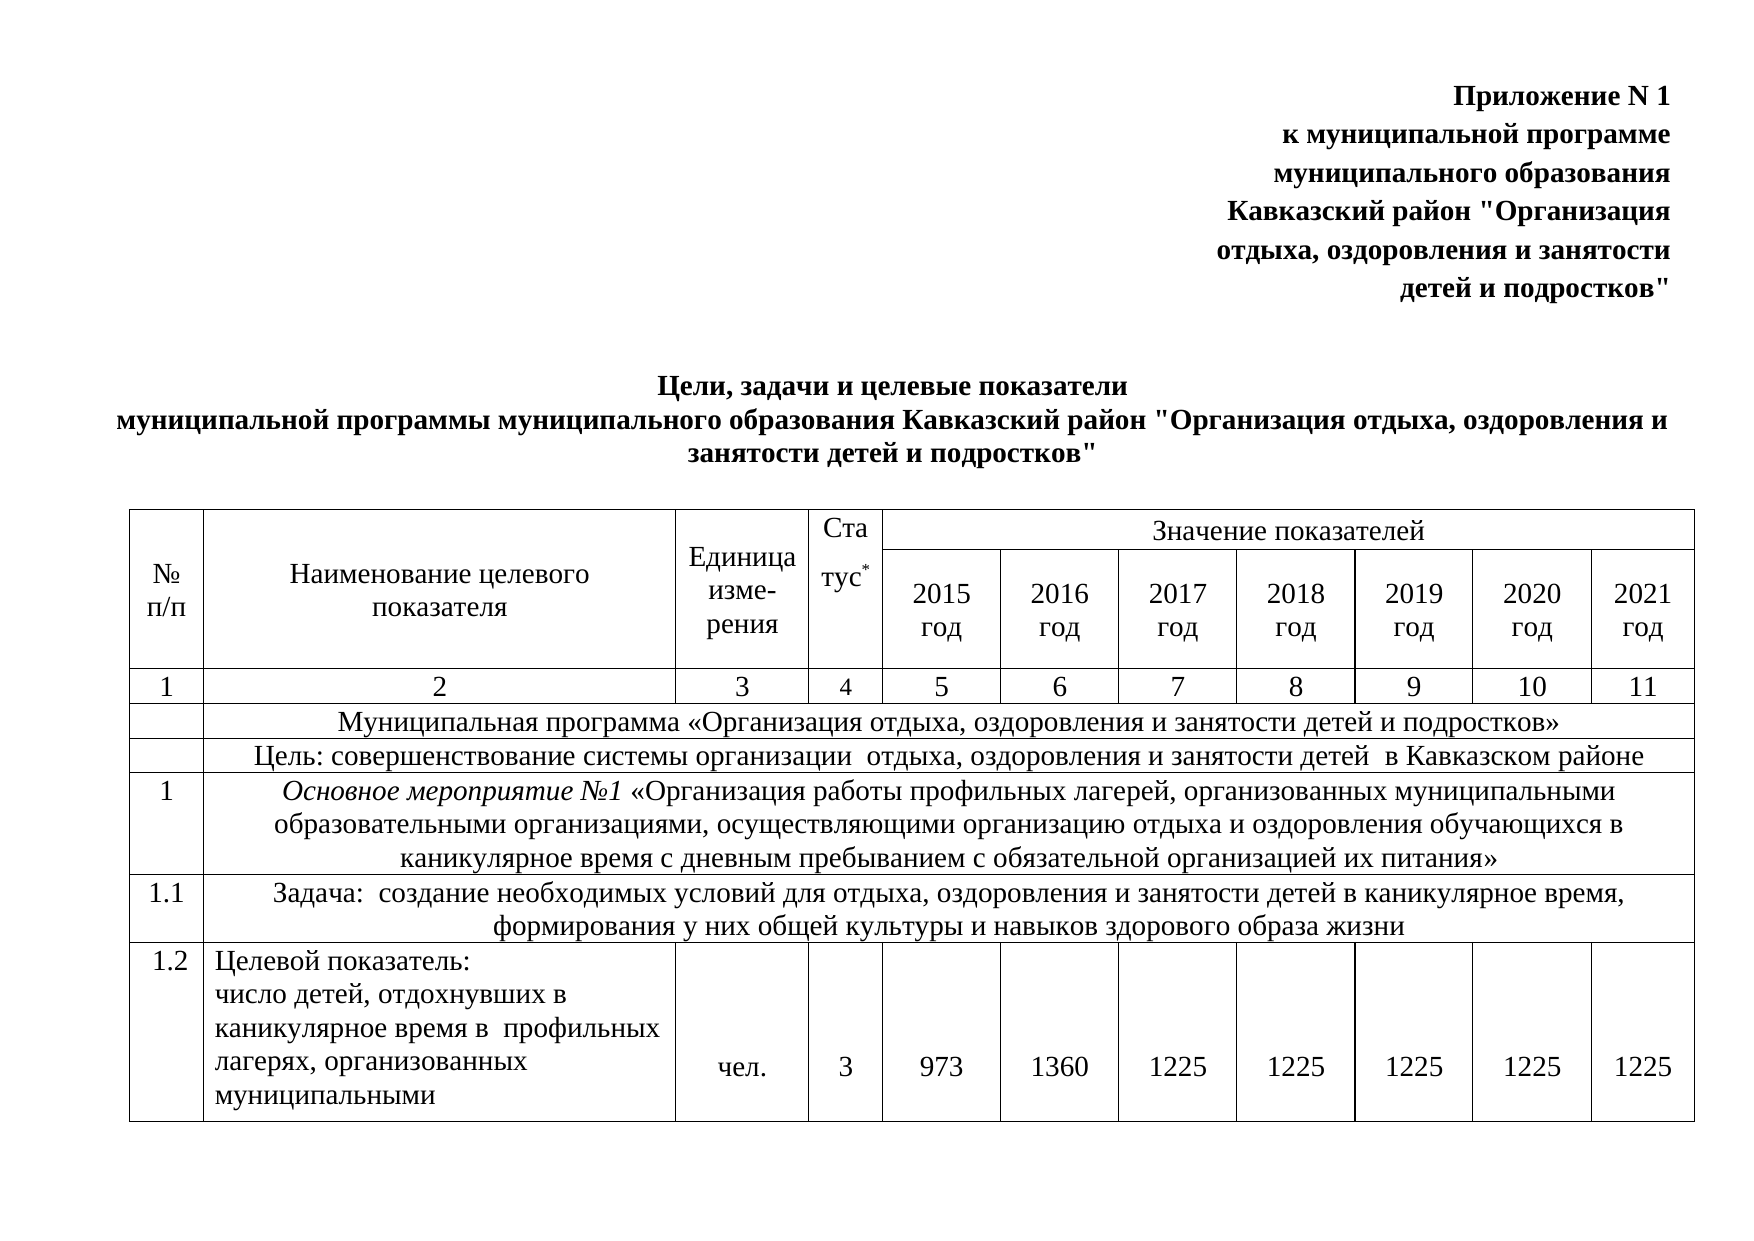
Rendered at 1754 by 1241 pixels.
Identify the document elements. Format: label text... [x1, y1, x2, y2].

table_cell 2021 год [1592, 550, 1694, 668]
table_cell 1.2 [130, 943, 203, 1121]
table_cell 1360 [1001, 943, 1118, 1121]
table_cell 11 [1592, 669, 1694, 703]
table_cell Цель: совершенствование системы организации отдыха, оздоровления и занятости детей в Кавказском районе [204, 739, 1694, 772]
table_cell 5 [883, 669, 1000, 703]
table_cell 1225 [1356, 943, 1472, 1121]
table_cell Муниципальная программа «Организация отдыха, оздоровления и занятости детей и подростков» [204, 704, 1694, 737]
table_cell 6 [1001, 669, 1118, 703]
table_cell 2016 год [1001, 550, 1118, 668]
subtitle Цели, задачи и целевые показатели муниципальной программы муниципального образования Кавказский район "Организация отдыха, оздоровления и занятости детей и подростков" [114, 368, 1671, 498]
table_cell 1225 [1473, 943, 1591, 1121]
table_cell 8 [1237, 669, 1354, 703]
table_cell [130, 739, 203, 772]
table_cell 1 [130, 669, 203, 703]
table_header Значение показателей [883, 510, 1694, 549]
table_cell 2018 год [1237, 550, 1354, 668]
table_header Единица изме-рения [676, 510, 808, 668]
table_cell 2015 год [883, 550, 1000, 668]
table_cell 1225 [1237, 943, 1354, 1121]
table_cell 4 [809, 669, 882, 703]
table_cell 9 [1356, 669, 1472, 703]
table_cell 1.1 [130, 875, 203, 942]
table_cell 973 [883, 943, 1000, 1121]
table_cell 2020 год [1473, 550, 1591, 668]
text Приложение N 1 к муниципальной программе муниципального образования Кавказский район "Организация отдыха, оздоровления и занятости детей и подростков" [114, 78, 1671, 304]
table_cell 10 [1473, 669, 1591, 703]
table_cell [204, 943, 675, 1121]
table_cell 2017 год [1119, 550, 1236, 668]
table_cell 2019 год [1356, 550, 1472, 668]
table_cell 2 [204, 669, 675, 703]
table_header № п/п [130, 510, 203, 668]
table_cell Задача: создание необходимых условий для отдыха, оздоровления и занятости детей в каникулярное время, формирования у них общей культуры и навыков здорового образа жизни [204, 875, 1694, 942]
table_header Статус* [809, 510, 882, 668]
table_cell [130, 704, 203, 737]
table_cell 7 [1119, 669, 1236, 703]
table_cell чел. [676, 943, 808, 1121]
table_cell 3 [809, 943, 882, 1121]
table_cell 3 [676, 669, 808, 703]
table_cell 1225 [1592, 943, 1694, 1121]
table_cell 1 [130, 773, 203, 874]
table_header Наименование целевого показателя [204, 510, 675, 668]
table_cell 1225 [1119, 943, 1236, 1121]
table_cell Основное мероприятие №1 «Организация работы профильных лагерей, организованных муниципальными образовательными организациями, осуществляющими организацию отдыха и оздоровления обучающихся в каникулярное время с дневным пребыванием с обязательной организацией их питания» [204, 773, 1694, 874]
